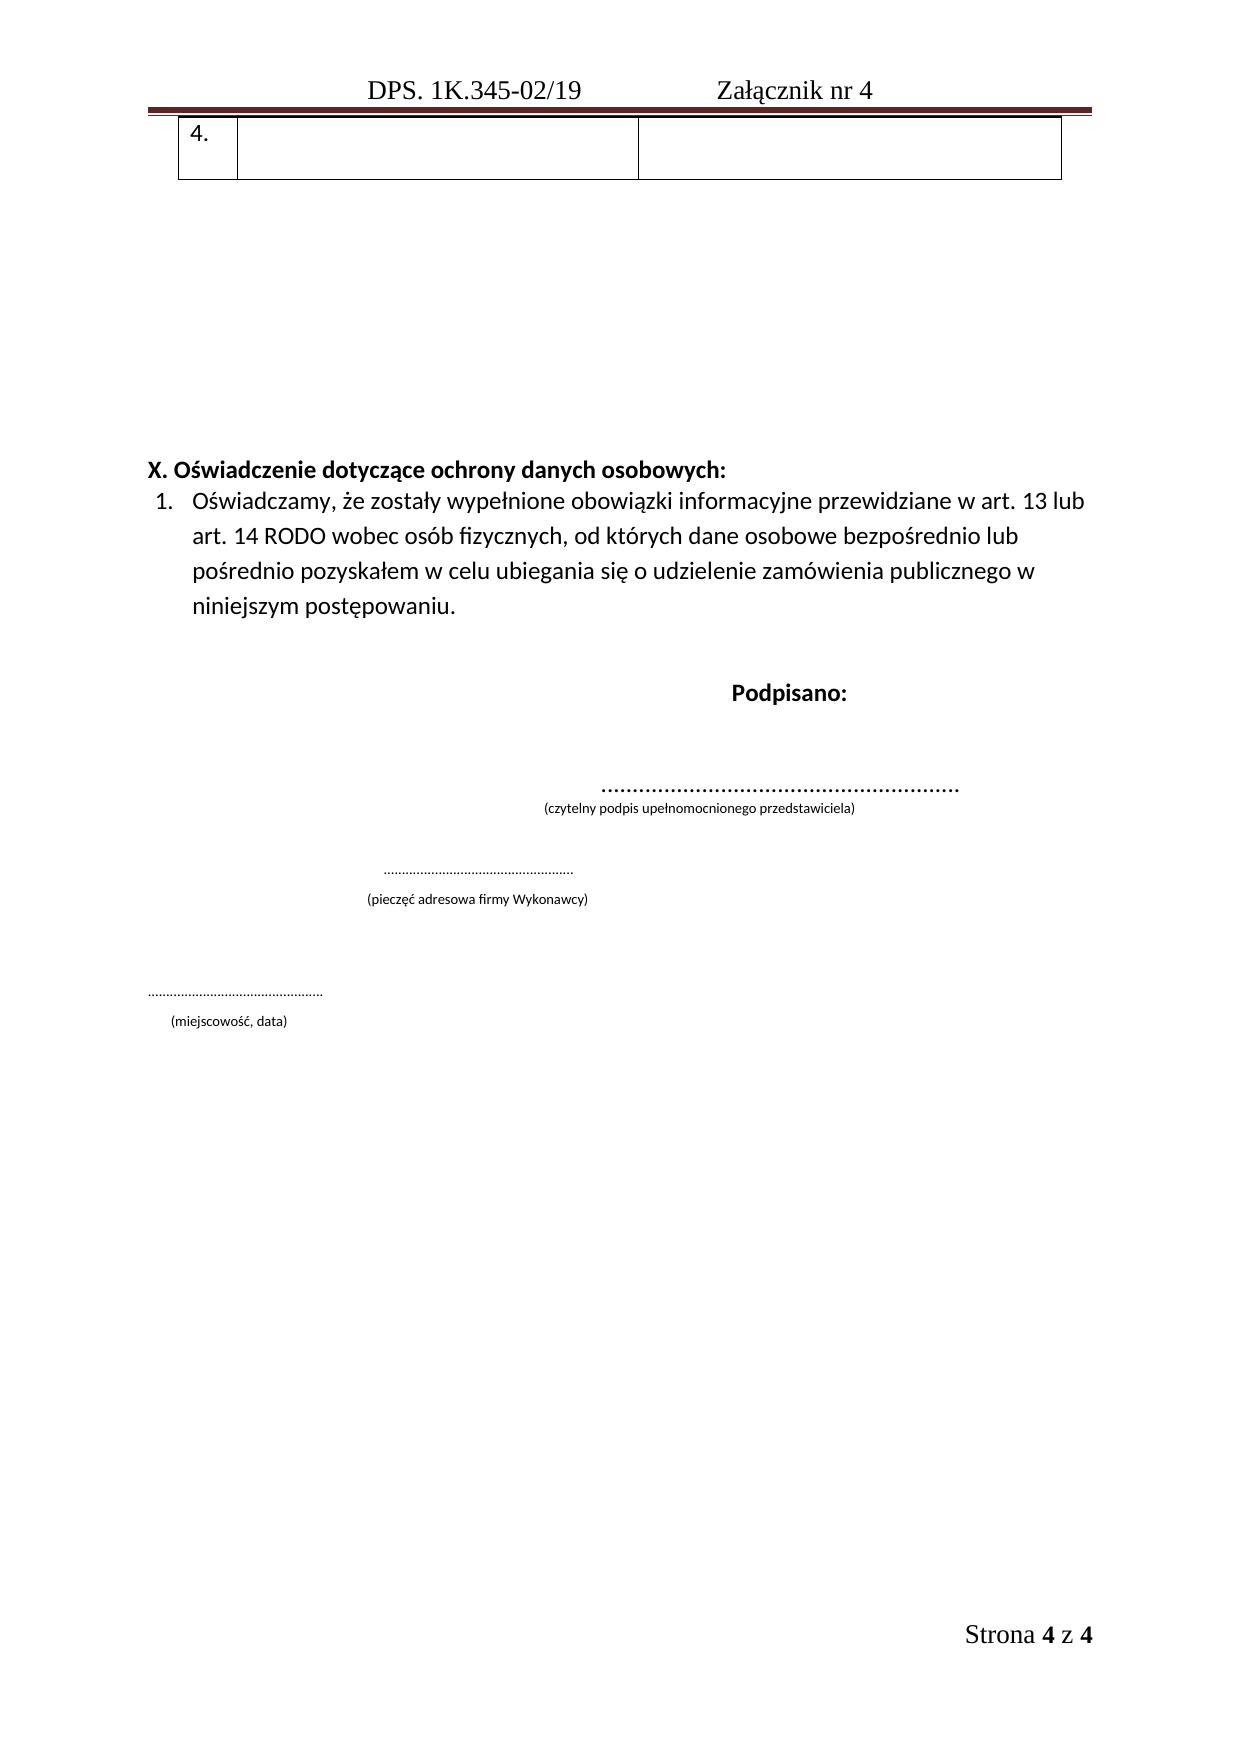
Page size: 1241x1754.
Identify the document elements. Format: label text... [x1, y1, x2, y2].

text .................................................... [148, 860, 1092, 890]
table_cell [238, 118, 638, 178]
text ................................................ [148, 982, 1092, 1012]
text X. Oświadczenie dotyczące ochrony danych osobowych: [148, 454, 1092, 485]
text Podpisano: [148, 677, 1092, 707]
list Oświadczamy, że zostały wypełnione obowiązki informacyjne przewidziane w art. 13 lub art. 14 RODO wobec osób fizycznych, od których dane osobowe bezpośrednio lub pośrednio pozyskałem w celu ubiegania się o udzielenie zamówienia publicznego w niniejszym postępowaniu. [154, 485, 1092, 620]
text (miejscowość, data) [148, 1012, 1092, 1043]
table_cell [639, 118, 1061, 178]
table_cell [179, 118, 237, 178]
text (czytelny podpis upełnomocnionego przedstawiciela) [148, 799, 1092, 829]
text ......................................................... [148, 768, 1092, 799]
text (pieczęć adresowa firmy Wykonawcy) [148, 890, 1092, 921]
